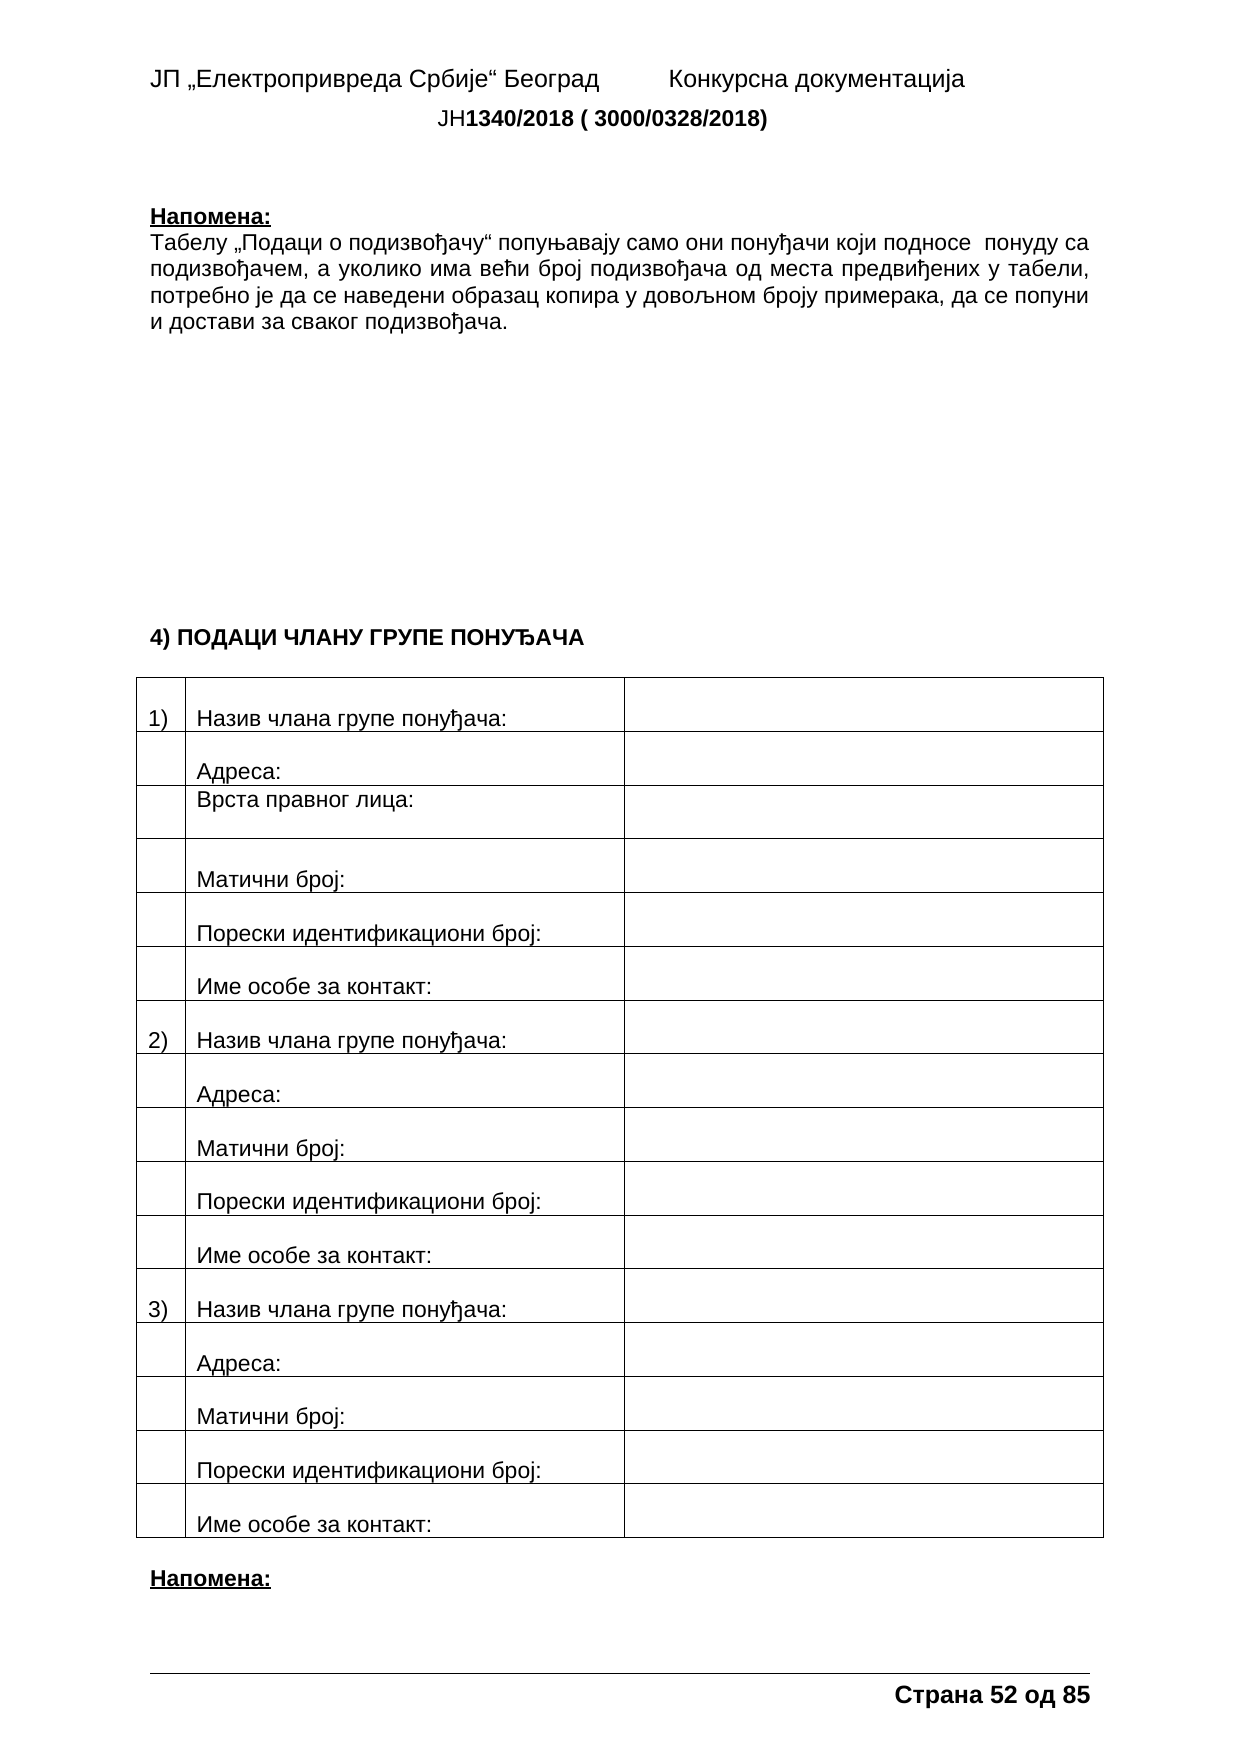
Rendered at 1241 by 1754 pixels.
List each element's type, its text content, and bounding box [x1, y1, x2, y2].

table_cell [625, 1162, 1103, 1214]
table_cell [625, 1216, 1103, 1268]
table_header Назив члана групе понуђача: [186, 678, 624, 731]
table_header [625, 678, 1103, 731]
table_cell [625, 1269, 1103, 1322]
table_cell [137, 1484, 185, 1537]
table_cell 2) [137, 1001, 185, 1053]
table_cell 3) [137, 1269, 185, 1322]
text Напомена: [150, 203, 1090, 229]
table_cell Матични број: [186, 1108, 624, 1161]
table_cell [137, 786, 185, 838]
text Напомена: [150, 1564, 1090, 1591]
text 4) ПОДАЦИ ЧЛАНУ ГРУПЕ ПОНУЂАЧА [150, 624, 1090, 651]
table_cell Име особе за контакт: [186, 1216, 624, 1268]
table_cell Порески идентификациони број: [186, 893, 624, 946]
table_cell Адреса: [186, 732, 624, 784]
table_cell [625, 1431, 1103, 1483]
table_cell [137, 947, 185, 999]
table_cell [137, 1216, 185, 1268]
table_cell [137, 1431, 185, 1483]
table_cell Назив члана групе понуђача: [186, 1001, 624, 1053]
table_cell [625, 1377, 1103, 1429]
table_cell [625, 893, 1103, 946]
table_header 1) [137, 678, 185, 731]
table_cell [137, 1323, 185, 1376]
table_cell [137, 893, 185, 946]
table_cell [625, 839, 1103, 892]
table_cell Врста правног лица: [186, 786, 624, 838]
table_cell Матични број: [186, 839, 624, 892]
table_cell [625, 1108, 1103, 1161]
table_cell [137, 1054, 185, 1107]
table_cell [625, 732, 1103, 784]
table_cell Назив члана групе понуђача: [186, 1269, 624, 1322]
table_cell Адреса: [186, 1323, 624, 1376]
table_cell [625, 1323, 1103, 1376]
table_cell Матични број: [186, 1377, 624, 1429]
table_cell [137, 1108, 185, 1161]
table_cell [625, 786, 1103, 838]
text Табелу „Подаци о подизвођачу“ попуњавају само они понуђачи који подносе понуду са подизвођачем, а уколико има већи број подизвођача од места предвиђених у табели, потребно је да се наведени образац копира у довољном броју примерака, да се попуни и достави за сваког подизвођача. [150, 229, 1090, 334]
table_cell [137, 839, 185, 892]
table_cell Име особе за контакт: [186, 947, 624, 999]
table_cell [137, 1377, 185, 1429]
table_cell Порески идентификациони број: [186, 1162, 624, 1214]
table_cell Порески идентификациони број: [186, 1431, 624, 1483]
table_cell [137, 1162, 185, 1214]
table_cell [625, 947, 1103, 999]
table_cell [625, 1484, 1103, 1537]
table_cell [625, 1054, 1103, 1107]
table_cell [137, 732, 185, 784]
table_cell Име особе за контакт: [186, 1484, 624, 1537]
table_cell Адреса: [186, 1054, 624, 1107]
table_cell [625, 1001, 1103, 1053]
